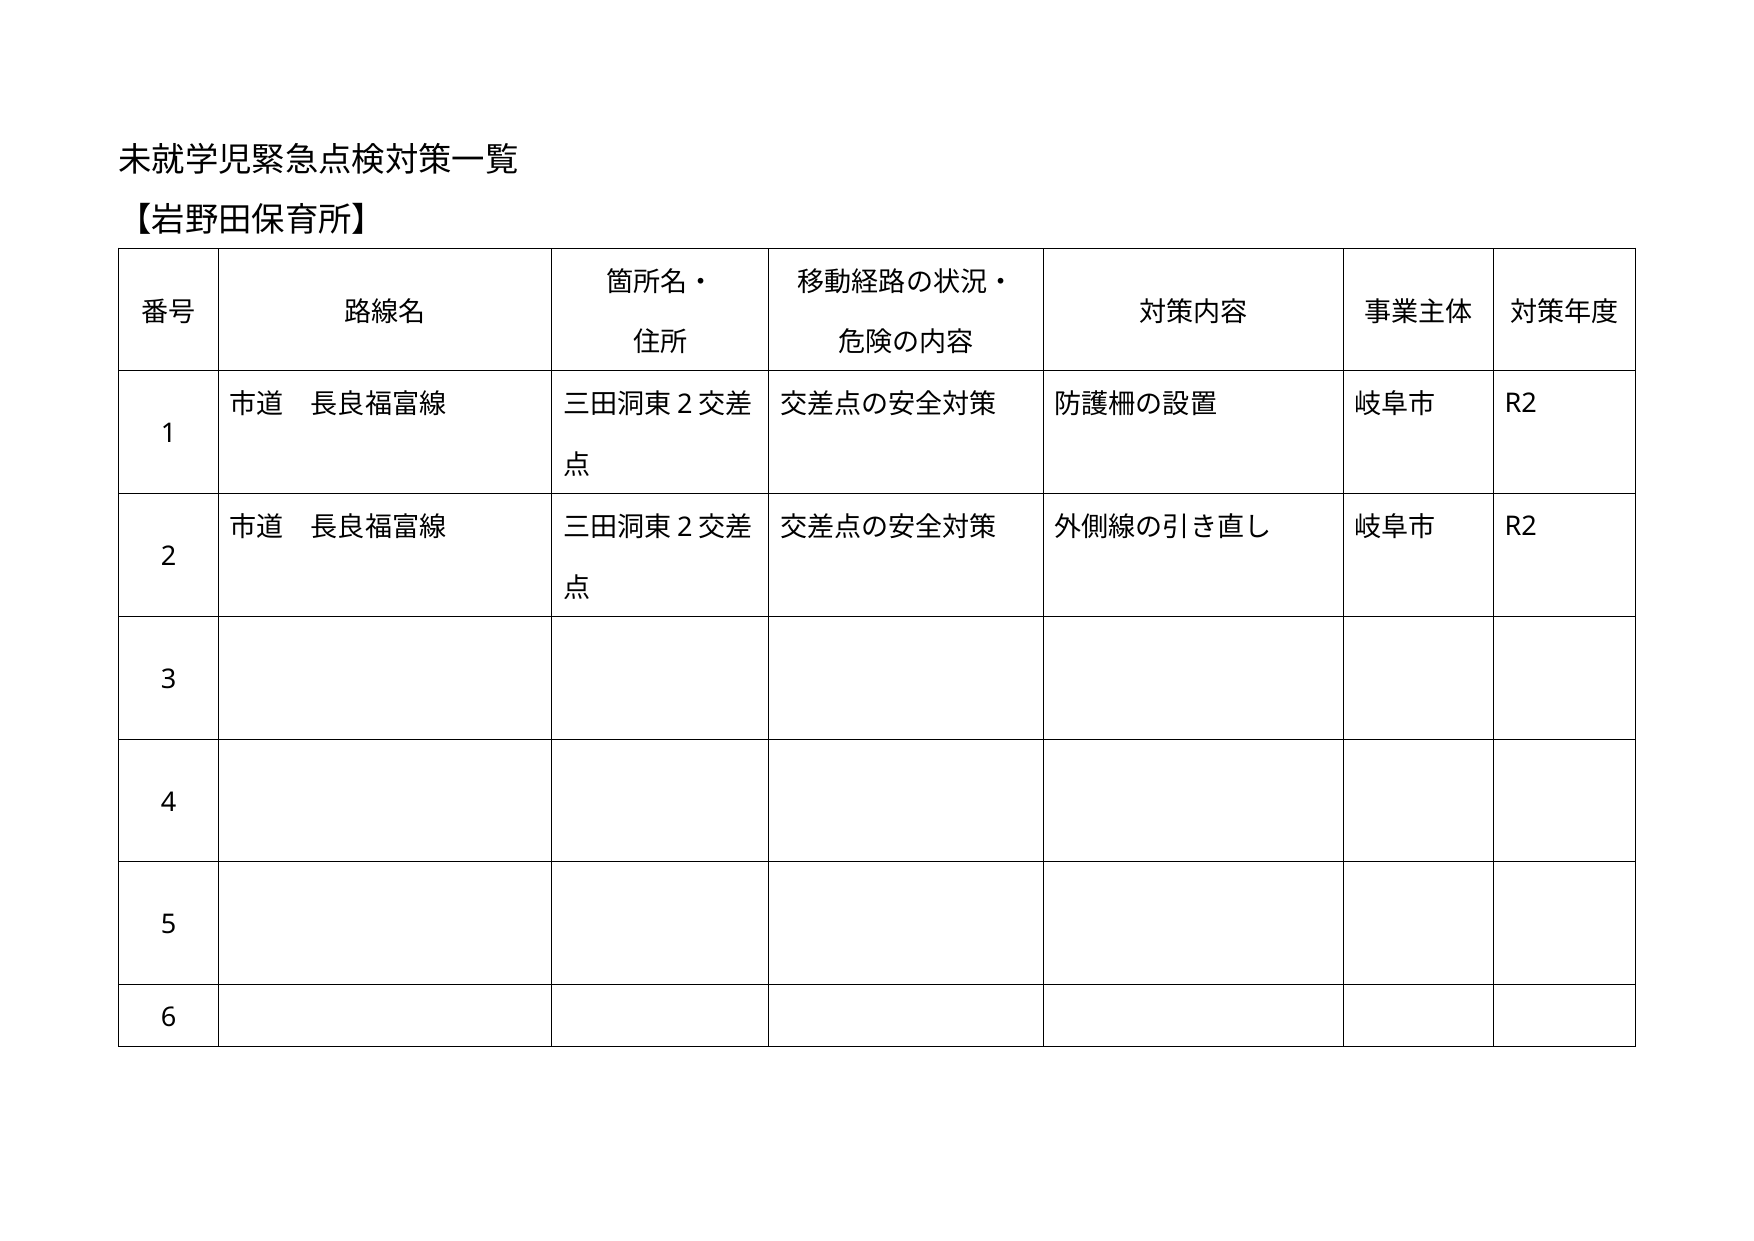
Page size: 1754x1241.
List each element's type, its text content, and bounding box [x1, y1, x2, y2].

table_cell [769, 862, 1043, 984]
table_cell R2 [1494, 494, 1635, 616]
table_cell [552, 740, 768, 861]
table_cell [552, 985, 768, 1046]
table_cell [769, 740, 1043, 861]
table_cell [1344, 617, 1493, 738]
table_cell 2 [119, 494, 218, 616]
table_cell [769, 617, 1043, 738]
table_cell 市道 長良福富線 [219, 371, 551, 493]
table_cell 5 [119, 862, 218, 984]
table_cell [219, 617, 551, 738]
text 【岩野田保育所】 [118, 187, 1636, 248]
table_header 移動経路の状況・ 危険の内容 [769, 249, 1043, 370]
table_cell [1494, 862, 1635, 984]
table_cell 交差点の安全対策 [769, 371, 1043, 493]
table_header 箇所名・ 住所 [552, 249, 768, 370]
table_cell [219, 862, 551, 984]
table_cell [1494, 617, 1635, 738]
table_cell 三田洞東2交差点 [552, 371, 768, 493]
table_cell 三田洞東2交差点 [552, 494, 768, 616]
table_cell R2 [1494, 371, 1635, 493]
table_cell 岐阜市 [1344, 494, 1493, 616]
table_cell 交差点の安全対策 [769, 494, 1043, 616]
table_cell 3 [119, 617, 218, 738]
table_header 事業主体 [1344, 249, 1493, 370]
table_cell [769, 985, 1043, 1046]
table_header 路線名 [219, 249, 551, 370]
table_cell [1494, 985, 1635, 1046]
table_header 対策内容 [1044, 249, 1343, 370]
table_cell 岐阜市 [1344, 371, 1493, 493]
table_cell [1494, 740, 1635, 861]
table_cell 外側線の引き直し [1044, 494, 1343, 616]
table_cell 4 [119, 740, 218, 861]
table_cell [1044, 862, 1343, 984]
table_cell [1044, 740, 1343, 861]
table_cell [1044, 617, 1343, 738]
table_cell 1 [119, 371, 218, 493]
table_cell 防護柵の設置 [1044, 371, 1343, 493]
table_cell 6 [119, 985, 218, 1046]
table_header 対策年度 [1494, 249, 1635, 370]
table_cell [1044, 985, 1343, 1046]
table_cell [552, 862, 768, 984]
text 未就学児緊急点検対策一覧 [118, 126, 1636, 187]
table_cell 市道 長良福富線 [219, 494, 551, 616]
table_cell [1344, 862, 1493, 984]
table_header 番号 [119, 249, 218, 370]
table_cell [552, 617, 768, 738]
table_cell [1344, 985, 1493, 1046]
table_cell [219, 985, 551, 1046]
table_cell [219, 740, 551, 861]
table_cell [1344, 740, 1493, 861]
